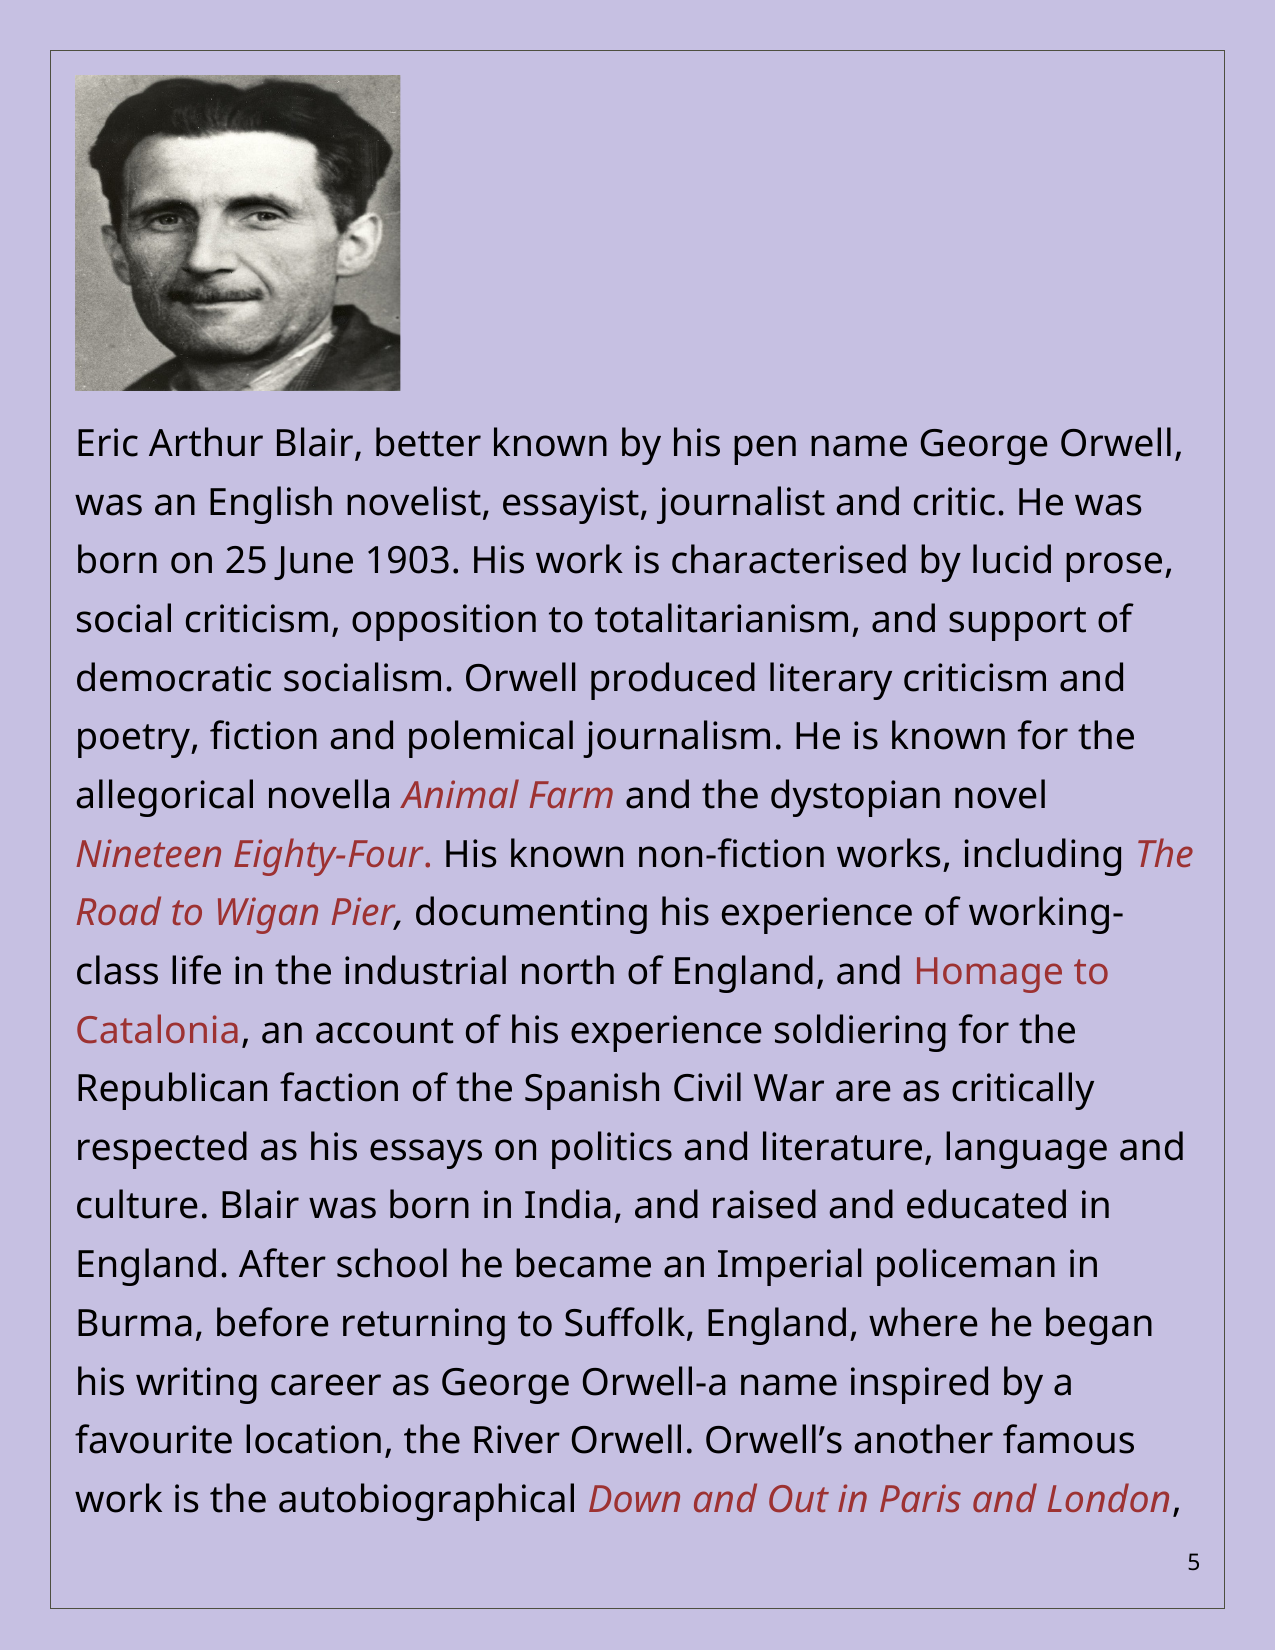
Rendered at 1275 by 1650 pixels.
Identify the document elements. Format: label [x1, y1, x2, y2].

text [75, 416, 1200, 1523]
picture [75, 75, 401, 391]
